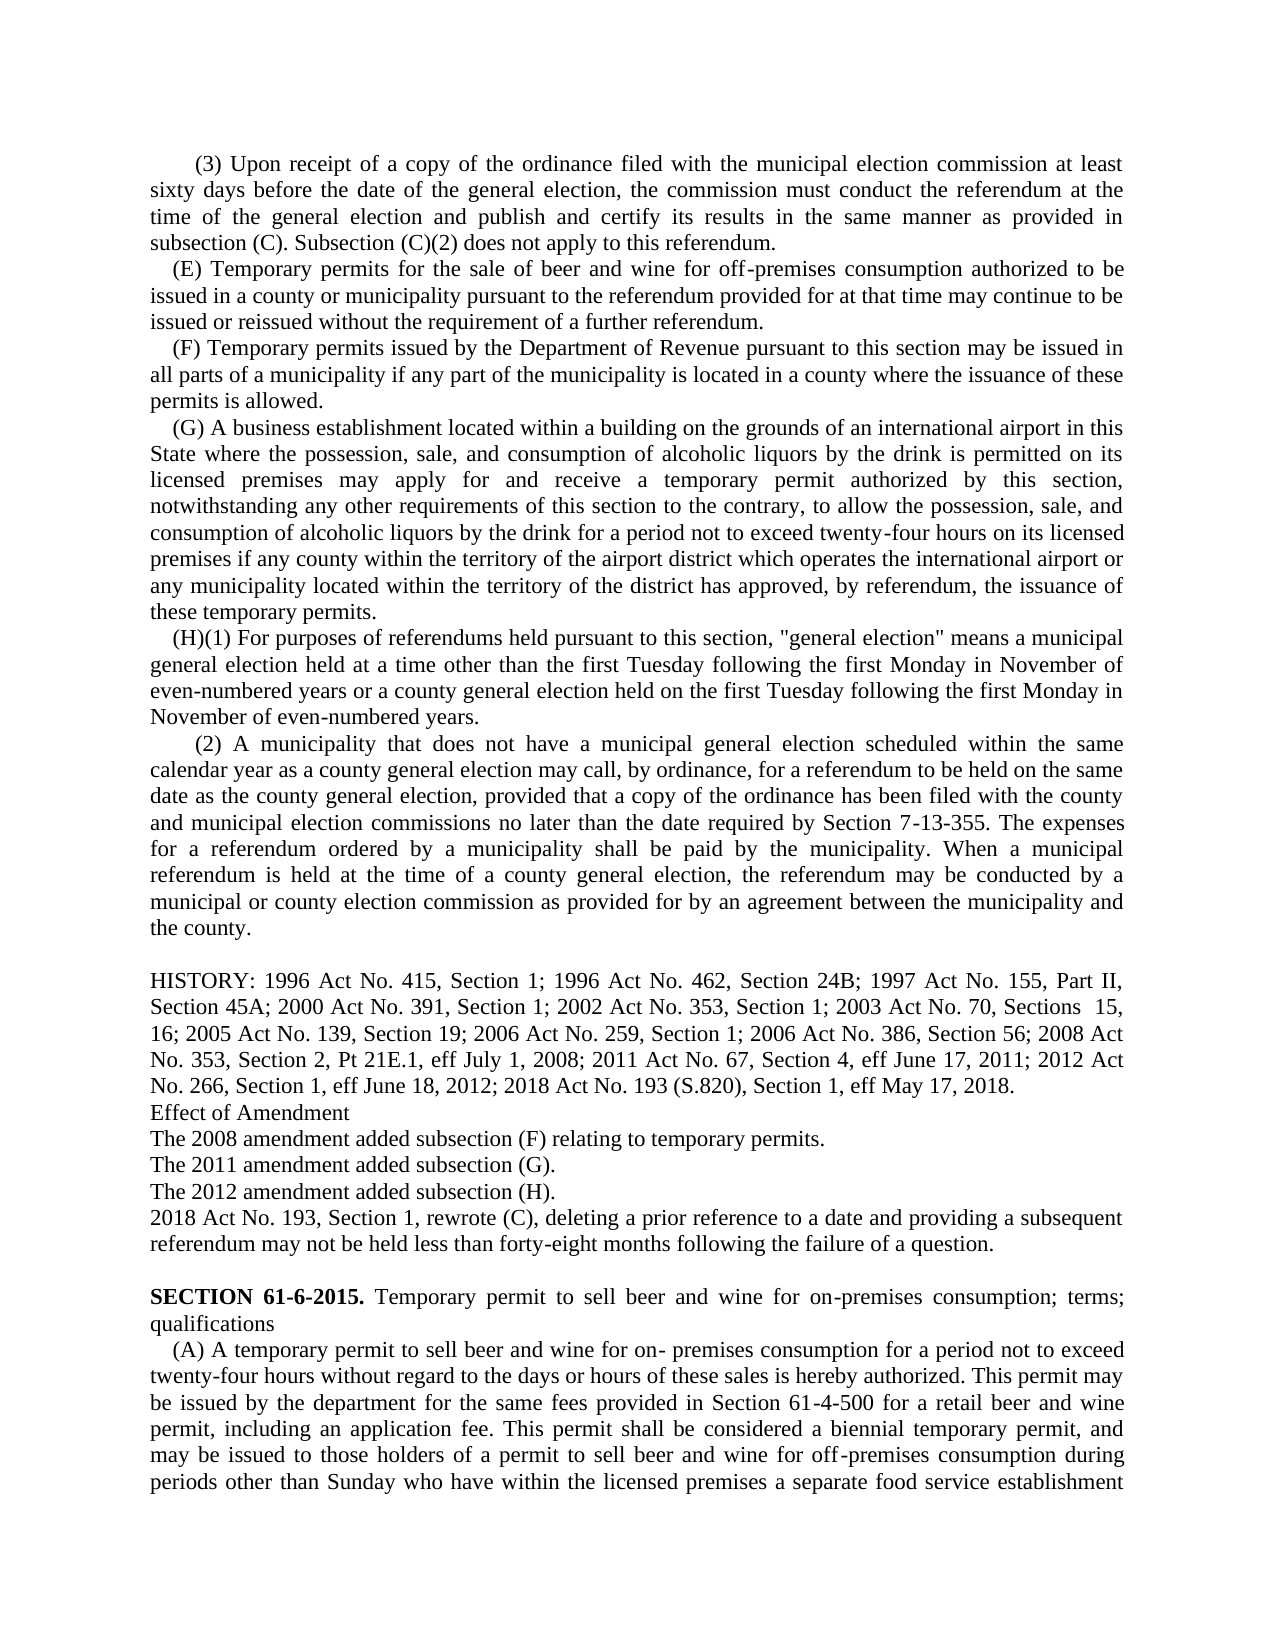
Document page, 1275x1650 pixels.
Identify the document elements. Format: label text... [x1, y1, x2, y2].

text HISTORY: 1996 Act No. 415, Section 1; 1996 Act No. 462, Section 24B; 1997 Act No. 155, Part II, Section 45A; 2000 Act No. 391, Section 1; 2002 Act No. 353, Section 1; 2003 Act No. 70, Sections 15, 16; 2005 Act No. 139, Section 19; 2006 Act No. 259, Section 1; 2006 Act No. 386, Section 56; 2008 Act No. 353, Section 2, Pt 21E.1, eff July 1, 2008; 2011 Act No. 67, Section 4, eff June 17, 2011; 2012 Act No. 266, Section 1, eff June 18, 2012; 2018 Act No. 193 (S.820), Section 1, eff May 17, 2018. [150, 967, 1125, 1099]
text (F) Temporary permits issued by the Department of Revenue pursuant to this section may be issued in all parts of a municipality if any part of the municipality is located in a county where the issuance of these permits is allowed. [150, 334, 1125, 413]
text (3) Upon receipt of a copy of the ordinance filed with the municipal election commission at least sixty days before the date of the general election, the commission must conduct the referendum at the time of the general election and publish and certify its results in the same manner as provided in subsection (C). Subsection (C)(2) does not apply to this referendum. [150, 150, 1125, 255]
text Effect of Amendment [150, 1099, 1125, 1125]
text The 2011 amendment added subsection (G). [150, 1151, 1125, 1178]
text 2018 Act No. 193, Section 1, rewrote (C), deleting a prior reference to a date and providing a subsequent referendum may not be held less than forty-eight months following the failure of a question. [150, 1204, 1125, 1257]
text SECTION 61-6-2015. Temporary permit to sell beer and wine for on-premises consumption; terms; qualifications [150, 1283, 1125, 1336]
text (E) Temporary permits for the sale of beer and wine for off-premises consumption authorized to be issued in a county or municipality pursuant to the referendum provided for at that time may continue to be issued or reissued without the requirement of a further referendum. [150, 255, 1125, 334]
text (G) A business establishment located within a building on the grounds of an international airport in this State where the possession, sale, and consumption of alcoholic liquors by the drink is permitted on its licensed premises may apply for and receive a temporary permit authorized by this section, notwithstanding any other requirements of this section to the contrary, to allow the possession, sale, and consumption of alcoholic liquors by the drink for a period not to exceed twenty-four hours on its licensed premises if any county within the territory of the airport district which operates the international airport or any municipality located within the territory of the district has approved, by referendum, the issuance of these temporary permits. [150, 413, 1125, 624]
text The 2012 amendment added subsection (H). [150, 1178, 1125, 1204]
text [150, 1336, 1125, 1494]
text The 2008 amendment added subsection (F) relating to temporary permits. [150, 1125, 1125, 1151]
text (2) A municipality that does not have a municipal general election scheduled within the same calendar year as a county general election may call, by ordinance, for a referendum to be held on the same date as the county general election, provided that a copy of the ordinance has been filed with the county and municipal election commissions no later than the date required by Section 7-13-355. The expenses for a referendum ordered by a municipality shall be paid by the municipality. When a municipal referendum is held at the time of a county general election, the referendum may be conducted by a municipal or county election commission as provided for by an agreement between the municipality and the county. [150, 730, 1125, 941]
text (H)(1) For purposes of referendums held pursuant to this section, "general election" means a municipal general election held at a time other than the first Tuesday following the first Monday in November of even-numbered years or a county general election held on the first Tuesday following the first Monday in November of even-numbered years. [150, 624, 1125, 730]
